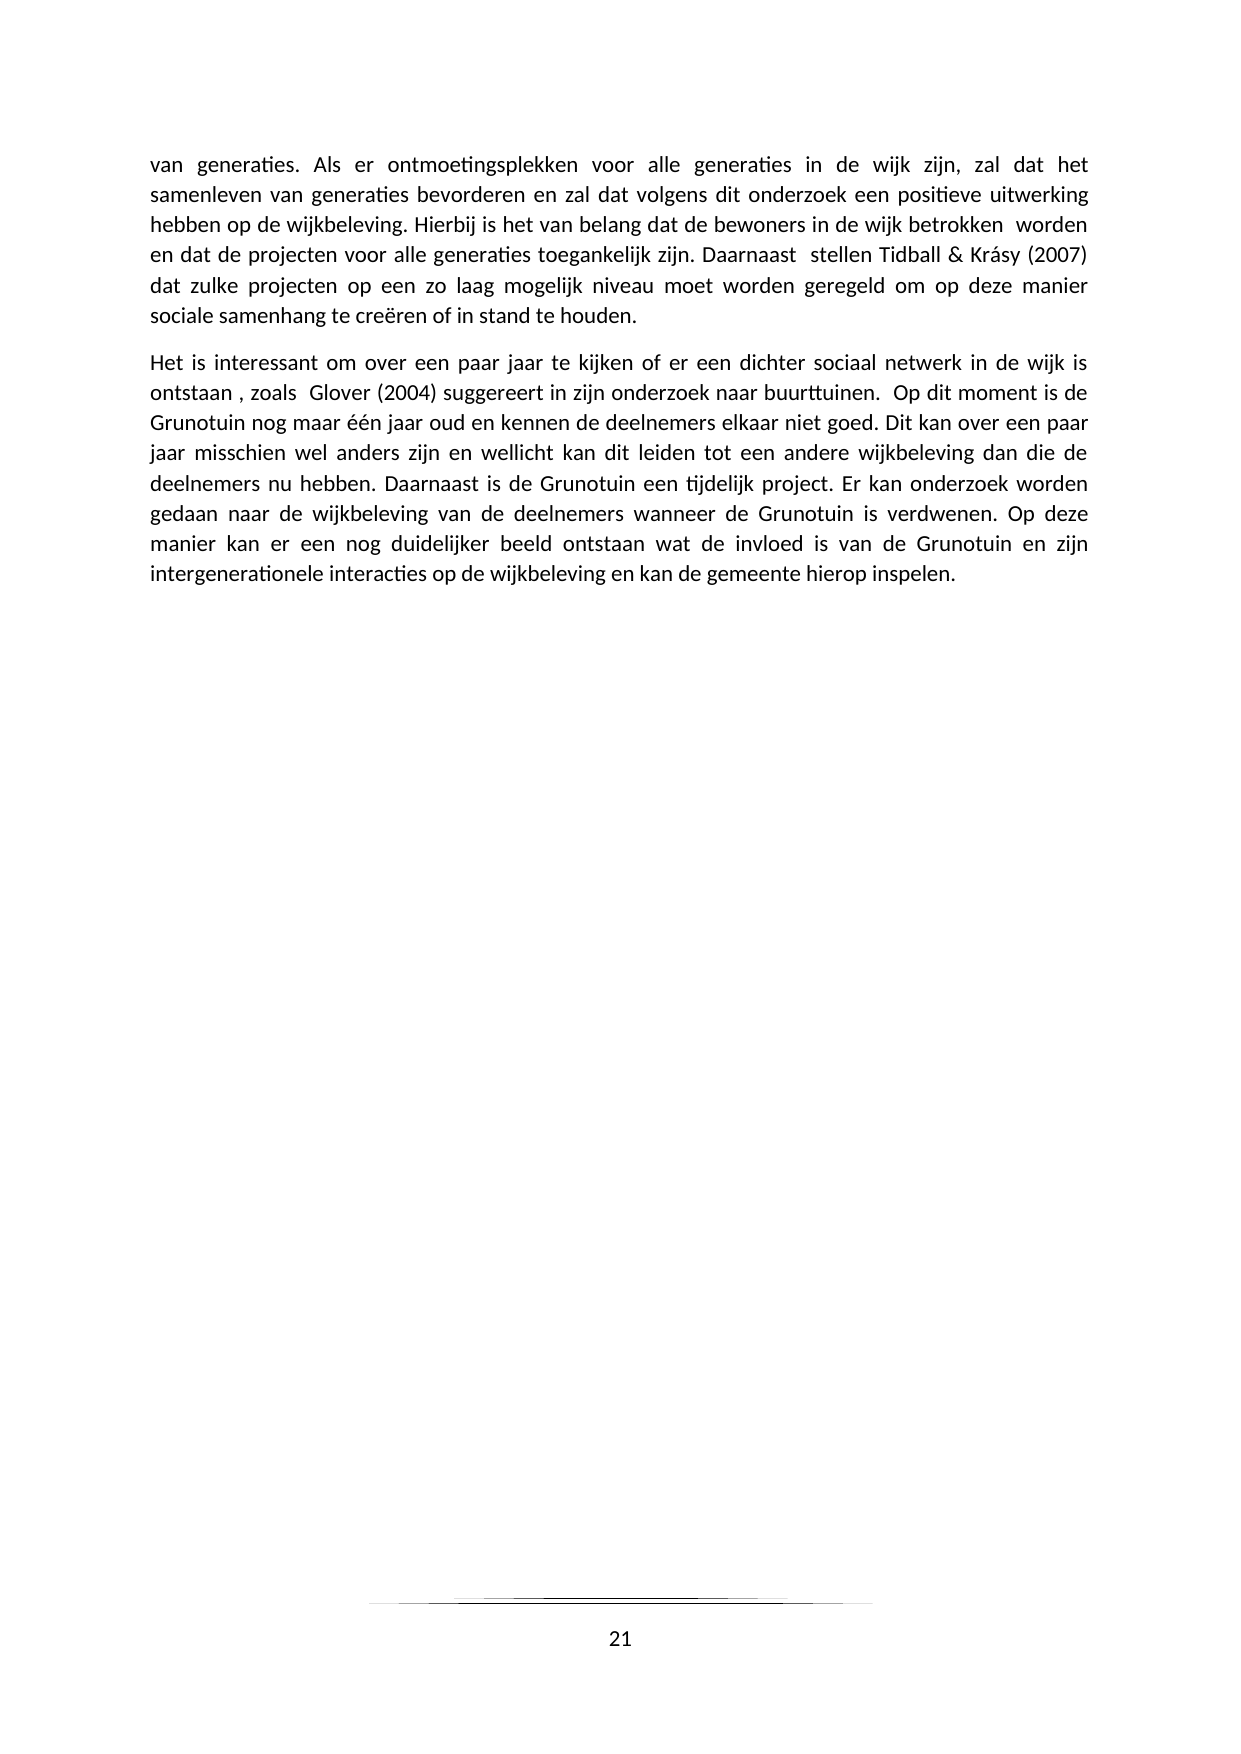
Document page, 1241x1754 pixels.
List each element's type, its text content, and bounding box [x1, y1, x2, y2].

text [150, 150, 1090, 329]
text Het is interessant om over een paar jaar te kijken of er een dichter sociaal netwerk in de wijk is ontstaan , zoals Glover (2004) suggereert in zijn onderzoek naar buurttuinen. Op dit moment is de Grunotuin nog maar één jaar oud en kennen de deelnemers elkaar niet goed. Dit kan over een paar jaar misschien wel anders zijn en wellicht kan dit leiden tot een andere wijkbeleving dan die de deelnemers nu hebben. Daarnaast is de Grunotuin een tijdelijk project. Er kan onderzoek worden gedaan naar de wijkbeleving van de deelnemers wanneer de Grunotuin is verdwenen. Op deze manier kan er een nog duidelijker beeld ontstaan wat de invloed is van de Grunotuin en zijn intergenerationele interacties op de wijkbeleving en kan de gemeente hierop inspelen. [150, 348, 1090, 587]
